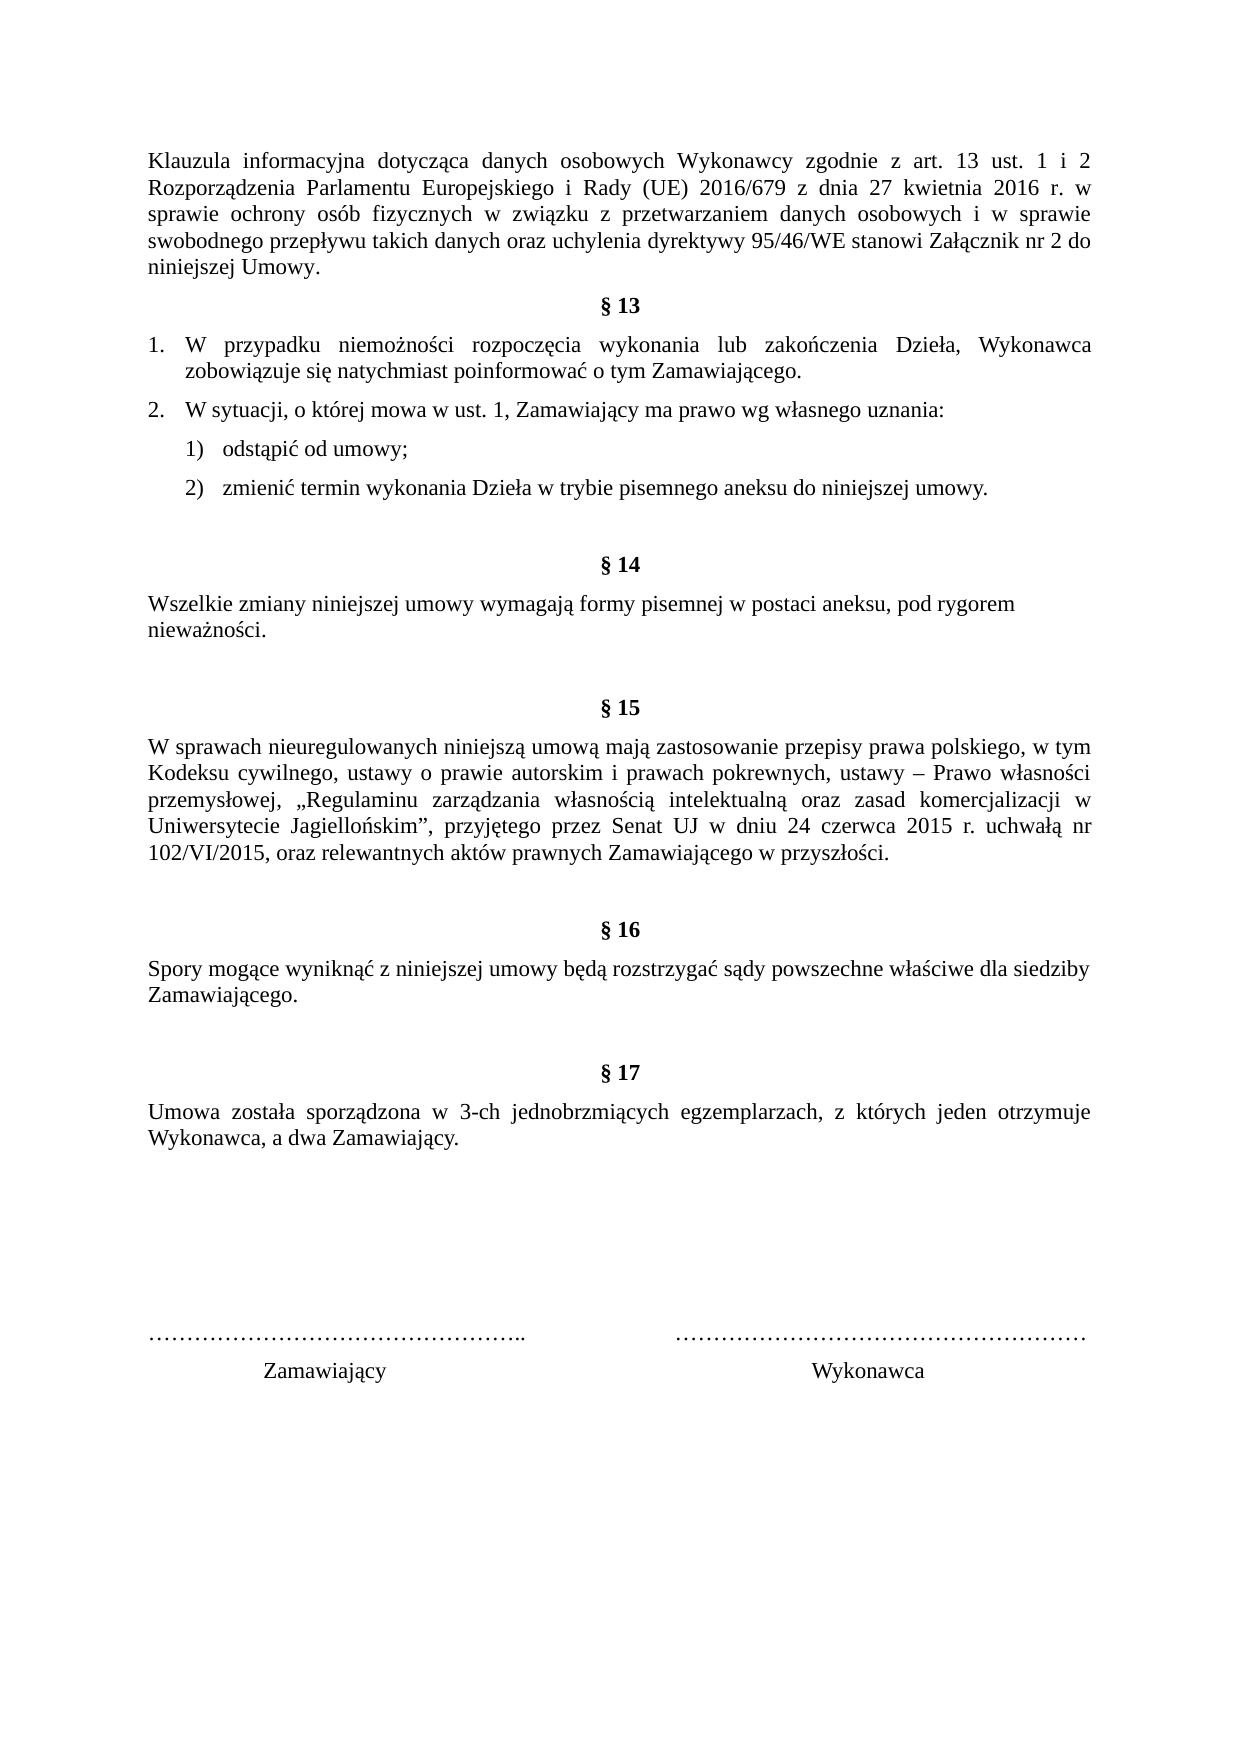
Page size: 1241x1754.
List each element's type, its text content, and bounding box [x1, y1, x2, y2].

list W przypadku niemożności rozpoczęcia wykonania lub zakończenia Dzieła, Wykonawca zobowiązuje się natychmiast poinformować o tym Zamawiającego. [148, 331, 1093, 383]
subtitle Klauzula informacyjna dotycząca danych osobowych Wykonawcy zgodnie z art. 13 ust. 1 i 2 Rozporządzenia Parlamentu Europejskiego i Rady (UE) 2016/679 z dnia 27 kwietnia 2016 r. w sprawie ochrony osób fizycznych w związku z przetwarzaniem danych osobowych i w sprawie swobodnego przepływu takich danych oraz uchylenia dyrektywy 95/46/WE stanowi Załącznik nr 2 do niniejszej Umowy. [148, 148, 1093, 279]
text Spory mogące wyniknąć z niniejszej umowy będą rozstrzygać sądy powszechne właściwe dla siedziby Zamawiającego. [148, 955, 1093, 1008]
text ………………………………………….. ……………………………………………… [148, 1319, 1093, 1345]
text § 17 [148, 1059, 1093, 1086]
list § 15 [148, 694, 1093, 721]
list § 14 [148, 551, 1093, 578]
list § 16 [148, 916, 1093, 943]
list Umowa została sporządzona w 3-ch jednobrzmiących egzemplarzach, z których jeden otrzymuje Wykonawca, a dwa Zamawiający. [148, 1098, 1093, 1151]
list W sprawach nieuregulowanych niniejszą umową mają zastosowanie przepisy prawa polskiego, w tym Kodeksu cywilnego, ustawy o prawie autorskim i prawach pokrewnych, ustawy – Prawo własności przemysłowej, „Regulaminu zarządzania własnością intelektualną oraz zasad komercjalizacji w Uniwersytecie Jagiellońskim”, przyjętego przez Senat UJ w dniu 24 czerwca 2015 r. uchwałą nr 102/VI/2015, oraz relewantnych aktów prawnych Zamawiającego w przyszłości. [148, 733, 1093, 865]
list odstąpić od umowy; [185, 435, 1093, 461]
list W sytuacji, o której mowa w ust. 1, Zamawiający ma prawo wg własnego uznania: [148, 396, 1093, 422]
list Wszelkie zmiany niniejszej umowy wymagają formy pisemnej w postaci aneksu, pod rygorem nieważności. [148, 590, 1093, 643]
list zmienić termin wykonania Dzieła w trybie pisemnego aneksu do niniejszej umowy. [185, 474, 1093, 500]
text Zamawiający Wykonawca [148, 1357, 1093, 1384]
list § 13 [148, 292, 1093, 318]
